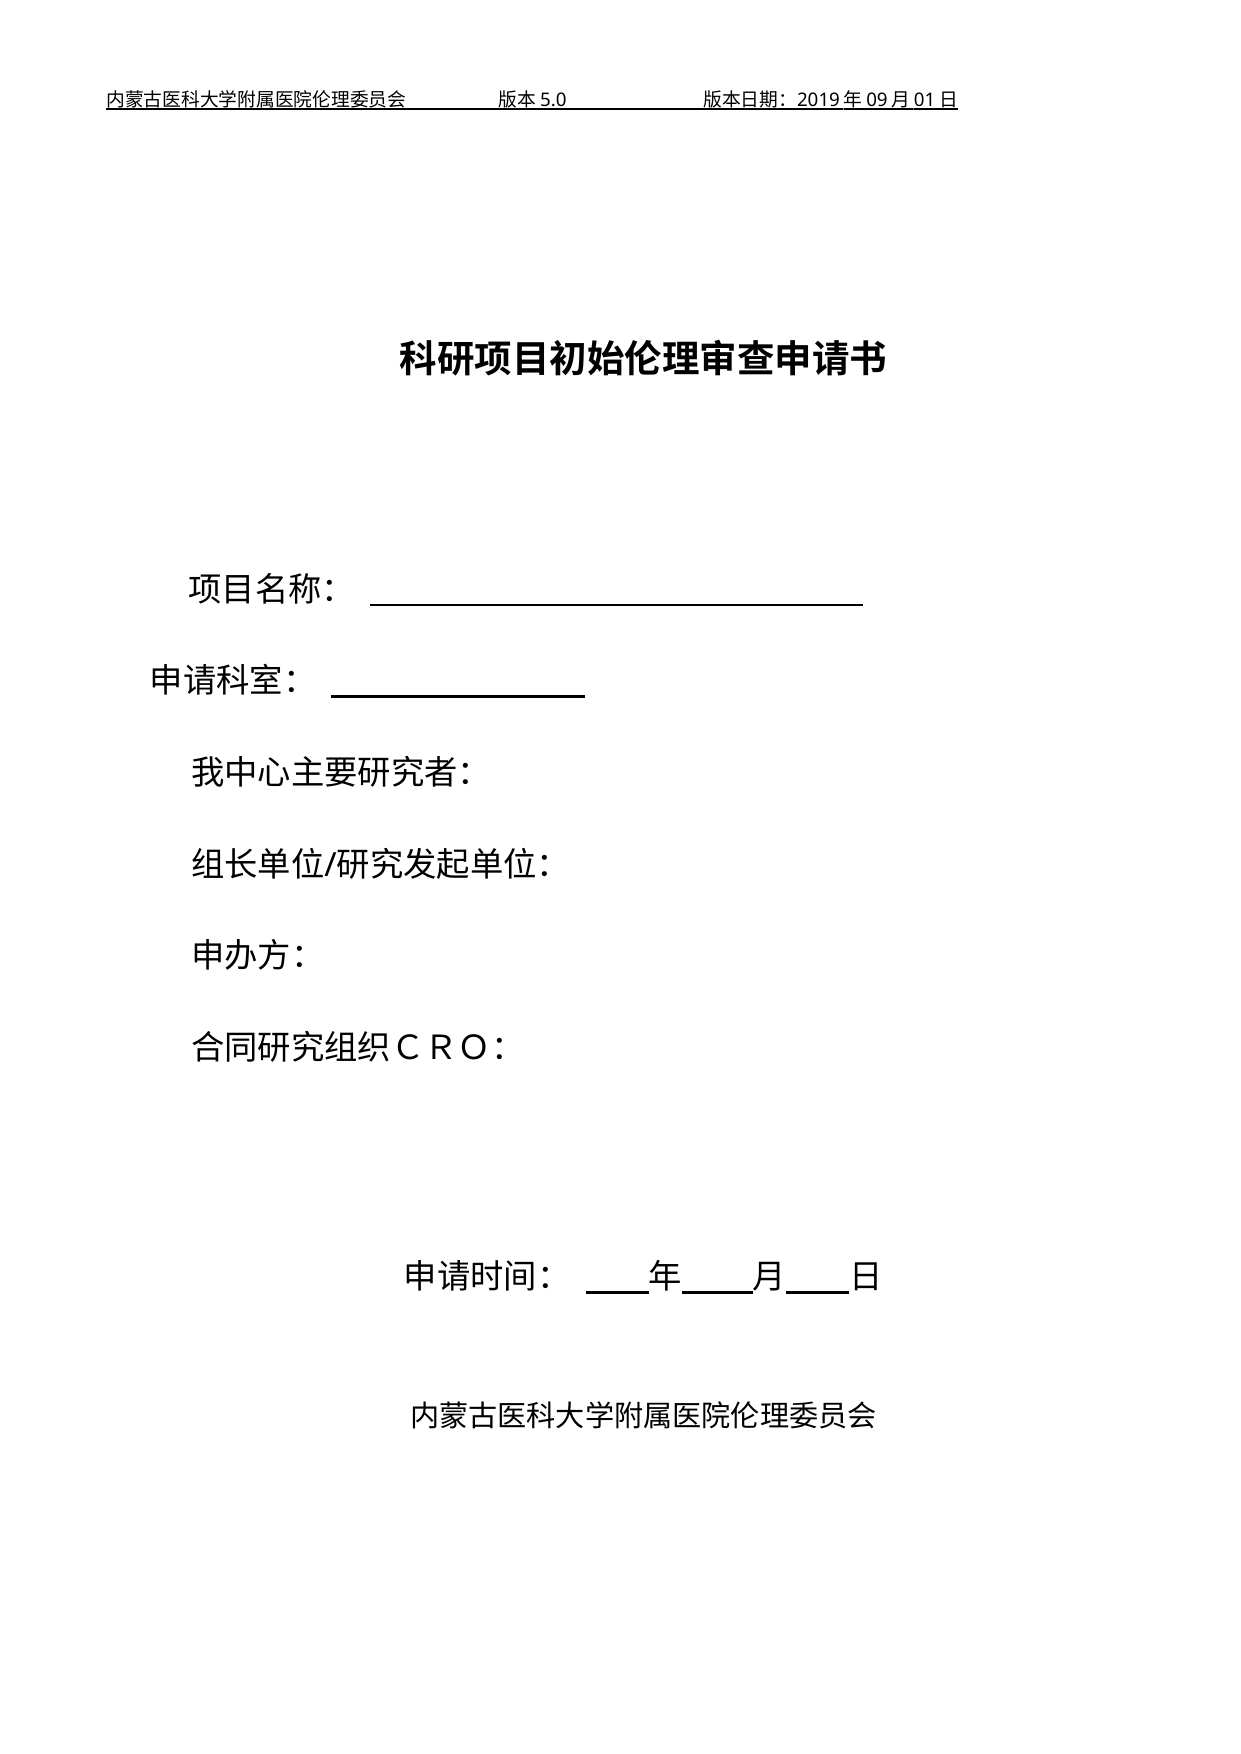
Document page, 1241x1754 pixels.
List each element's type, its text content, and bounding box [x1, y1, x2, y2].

text 合同研究组织ＣＲＯ： [106, 1023, 1180, 1069]
text 申办方： [106, 931, 1180, 977]
text 内蒙古医科大学附属医院伦理委员会 [106, 1389, 1180, 1435]
text 科研项目初始伦理审查申请书 [106, 335, 1180, 381]
text 申请科室： [106, 656, 1180, 702]
text 组长单位/研究发起单位： [106, 839, 1180, 885]
text 申请时间： 年 月 日 [106, 1252, 1180, 1298]
text 我中心主要研究者： [106, 748, 1180, 794]
text 项目名称： [106, 564, 1180, 610]
